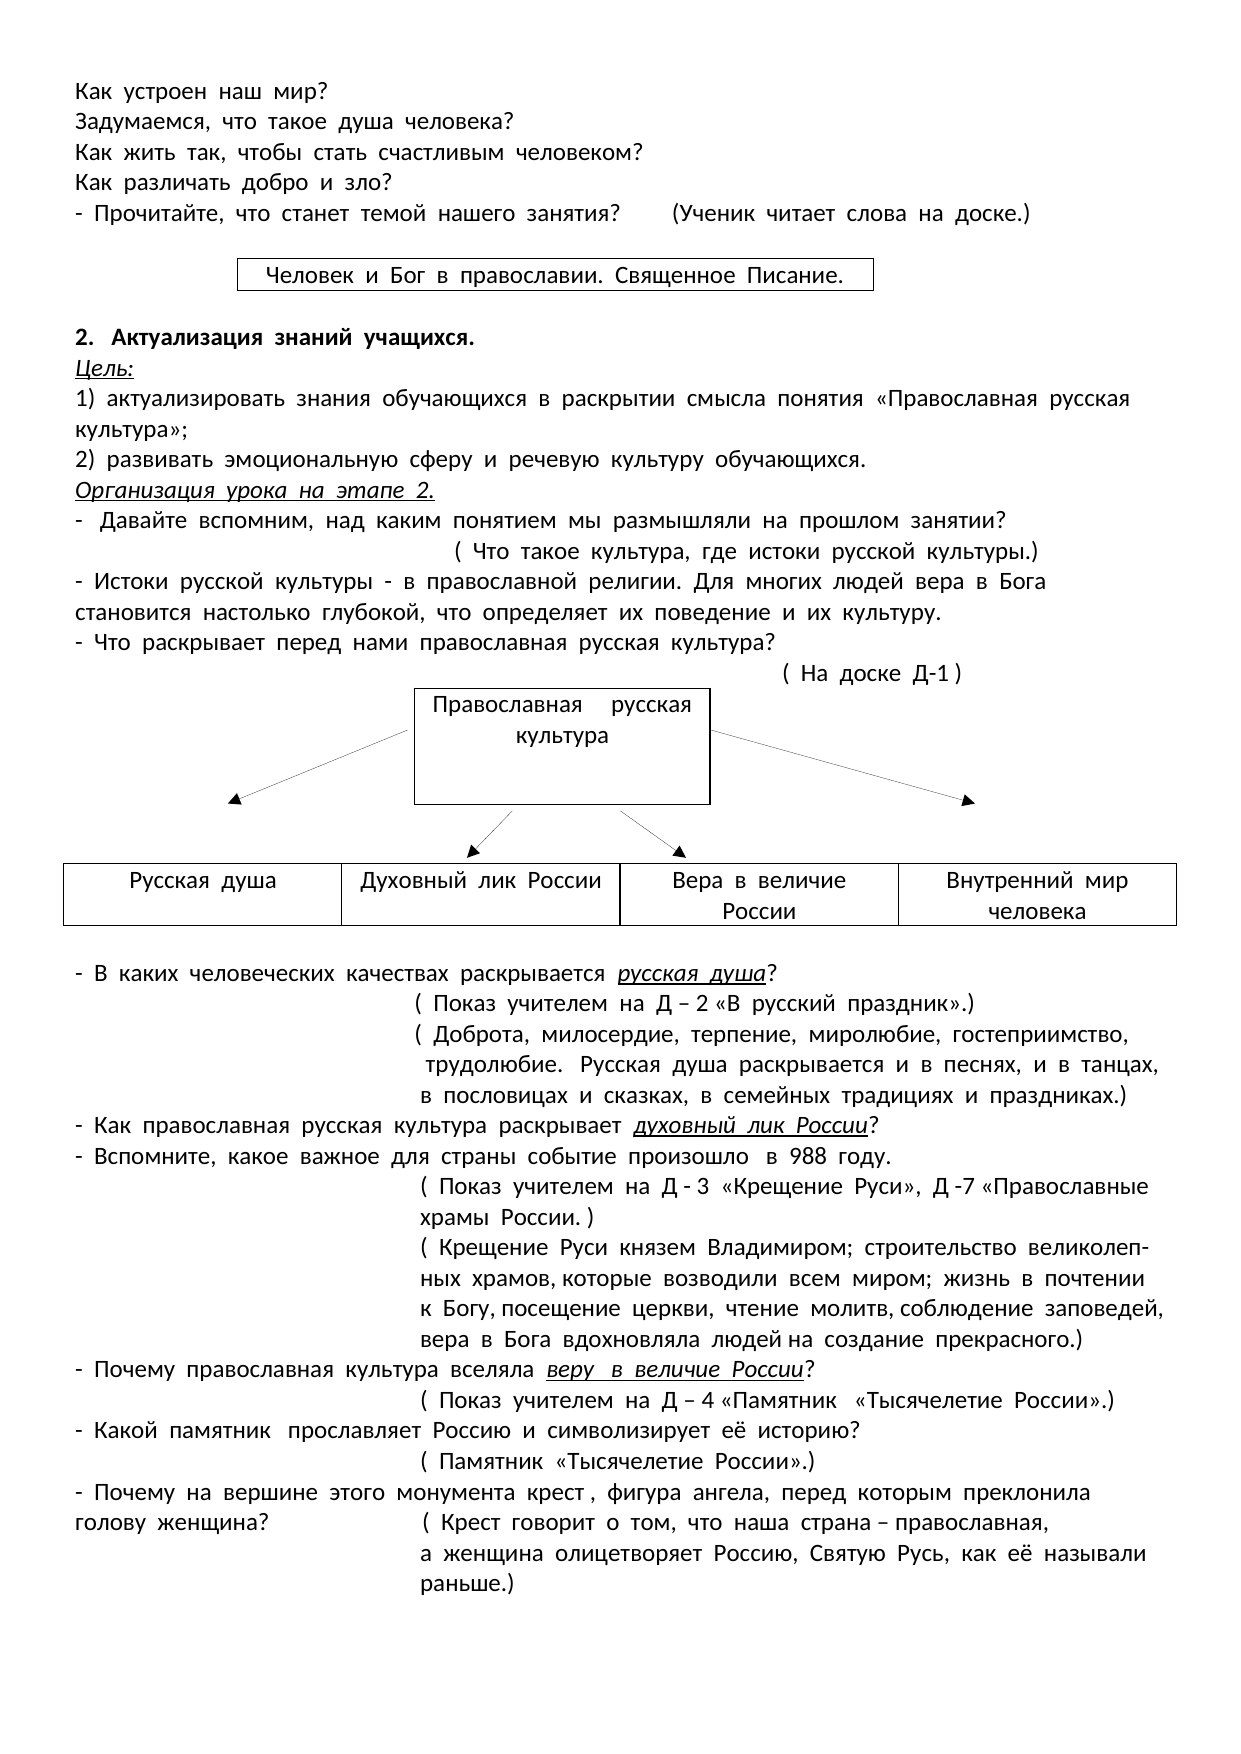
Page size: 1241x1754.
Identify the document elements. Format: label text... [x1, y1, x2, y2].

text - Истоки русской культуры - в православной религии. Для многих людей вера в Бога становится настолько глубокой, что определяет их поведение и их культуру. [75, 565, 1165, 626]
text 2) развивать эмоциональную сферу и речевую культуру обучающихся. [75, 443, 1165, 474]
table_header Человек и Бог в православии. Священное Писание. [238, 259, 873, 290]
text ( Доброта, милосердие, терпение, миролюбие, гостеприимство, [75, 1018, 1165, 1048]
text ( Показ учителем на Д – 2 «В русский праздник».) [75, 987, 1165, 1018]
text Организация урока на этапе 2. [75, 474, 1165, 504]
table_header Вера в величие России [621, 864, 898, 925]
table_header Русская душа [64, 864, 341, 925]
text ( Памятник «Тысячелетие России».) [75, 1445, 1165, 1476]
text трудолюбие. Русская душа раскрывается и в песнях, и в танцах, [75, 1048, 1165, 1079]
text 1) актуализировать знания обучающихся в раскрытии смысла понятия «Православная русская культура»; [75, 382, 1165, 443]
text - В каких человеческих качествах раскрывается русская душа? [75, 957, 1165, 987]
text 2. Актуализация знаний учащихся. [75, 321, 1165, 352]
text - Давайте вспомним, над каким понятием мы размышляли на прошлом занятии? [75, 504, 1165, 535]
text - Вспомните, какое важное для страны событие произошло в 988 году. [75, 1140, 1165, 1171]
text ( Показ учителем на Д – 4 «Памятник «Тысячелетие России».) [75, 1384, 1165, 1415]
text к Богу, посещение церкви, чтение молитв, соблюдение заповедей, [75, 1293, 1165, 1323]
text ных храмов, которые возводили всем миром; жизнь в почтении [75, 1262, 1165, 1293]
text - Как православная русская культура раскрывает духовный лик России? [75, 1109, 1165, 1140]
text храмы России. ) [75, 1201, 1165, 1232]
text Цель: [75, 352, 1165, 382]
text Как различать добро и зло? [75, 167, 1165, 197]
text - Прочитайте, что станет темой нашего занятия? (Ученик читает слова на доске.) [75, 197, 1165, 228]
text Задумаемся, что такое душа человека? [75, 106, 1165, 136]
text ( Что такое культура, где истоки русской культуры.) [75, 535, 1165, 565]
text - Почему православная культура вселяла веру в величие России? [75, 1354, 1165, 1384]
table_header Духовный лик России [342, 864, 619, 925]
text - Какой памятник прославляет Россию и символизирует её историю? [75, 1415, 1165, 1445]
text раньше.) [75, 1567, 1165, 1598]
text - Что раскрывает перед нами православная русская культура? [75, 626, 1165, 657]
table_header Православная русская культура [415, 689, 709, 804]
text Как жить так, чтобы стать счастливым человеком? [75, 136, 1165, 167]
table_header Внутренний мир человека [899, 864, 1176, 925]
text ( На доске Д-1 ) [75, 657, 1165, 687]
text а женщина олицетворяет Россию, Святую Русь, как её называли [75, 1537, 1165, 1567]
text ( Крещение Руси князем Владимиром; строительство великолеп- [75, 1232, 1165, 1262]
text - Почему на вершине этого монумента крест , фигура ангела, перед которым преклонила голову женщина? ( Крест говорит о том, что наша страна – православная, [75, 1476, 1165, 1537]
text в пословицах и сказках, в семейных традициях и праздниках.) [75, 1079, 1165, 1109]
text Как устроен наш мир? [75, 75, 1165, 106]
text вера в Бога вдохновляла людей на создание прекрасного.) [75, 1323, 1165, 1354]
text ( Показ учителем на Д - 3 «Крещение Руси», Д -7 «Православные [75, 1171, 1165, 1201]
